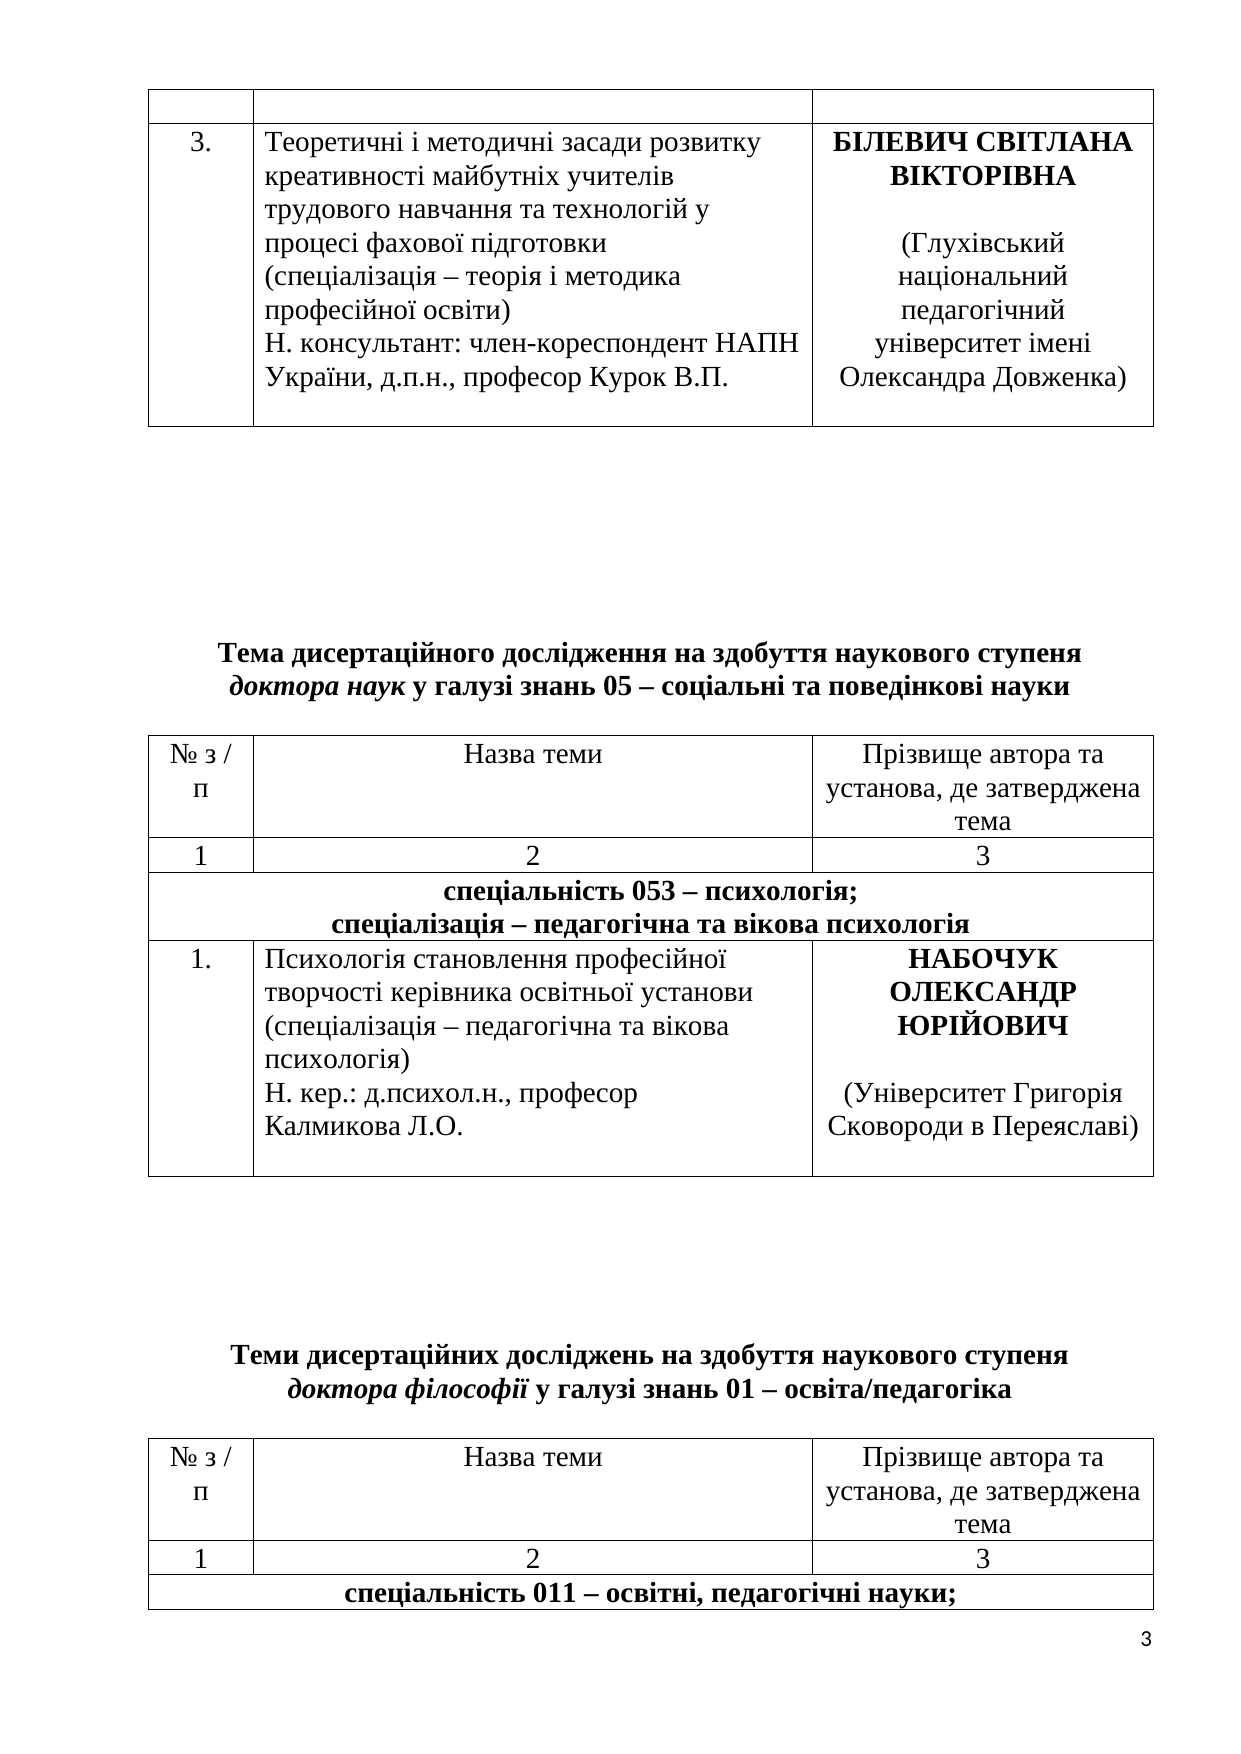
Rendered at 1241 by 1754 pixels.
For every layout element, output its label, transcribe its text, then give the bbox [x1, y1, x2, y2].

table_cell 3. [149, 124, 253, 426]
table_header Назва теми [254, 1439, 812, 1540]
table_cell 1 [149, 1541, 253, 1574]
table_cell НАБОЧУК ОЛЕКСАНДР ЮРІЙОВИЧ (Університет Григорія Сковороди в Переяславі) [813, 941, 1153, 1176]
text Тема дисертаційного дослідження на здобуття наукового ступеня [148, 635, 1152, 668]
table_cell Психологія становлення професійної творчості керівника освітньої установи (спеціалізація – педагогічна та вікова психологія) Н. кер.: д.психол.н., професор Калмикова Л.О. [254, 941, 812, 1176]
table_header Назва теми [254, 736, 812, 837]
table_header Прізвище автора та установа, де затверджена тема [813, 736, 1153, 837]
table_cell Теоретичні і методичні засади розвитку креативності майбутніх учителів трудового навчання та технологій у процесі фахової підготовки (спеціалізація – теорія і методика професійної освіти) Н. консультант: член-кореспондент НАПН України, д.п.н., професор Курок В.П. [254, 124, 812, 426]
table_header № з / п [149, 736, 253, 837]
table_cell 2 [254, 1541, 812, 1574]
table_cell спеціальність 053 – психологія; спеціалізація – педагогічна та вікова психологія [858, 873, 1153, 940]
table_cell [254, 90, 812, 123]
table_cell 1 [149, 838, 253, 872]
text доктора філософії у галузі знань 01 – освіта/педагогіка [148, 1371, 1152, 1404]
table_cell 3 [813, 838, 1153, 872]
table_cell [813, 90, 1153, 123]
table_cell 2 [254, 838, 812, 872]
table_cell 2. [149, 90, 253, 123]
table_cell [149, 1575, 1153, 1609]
table_header Прізвище автора та установа, де затверджена тема [813, 1439, 1153, 1540]
table_cell БІЛЕВИЧ СВІТЛАНА ВІКТОРІВНА (Глухівський національний педагогічний університет імені Олександра Довженка) [813, 124, 1153, 426]
table_cell спеціальність 053 – психологія; спеціалізація – педагогічна та вікова психологія [149, 873, 443, 940]
text доктора наук у галузі знань 05 – соціальні та поведінкові науки [148, 668, 1152, 702]
table_cell 1. [149, 941, 253, 1176]
table_header № з / п [149, 1439, 253, 1540]
table_cell 3 [813, 1541, 1153, 1574]
text Теми дисертаційних досліджень на здобуття наукового ступеня [148, 1337, 1152, 1371]
